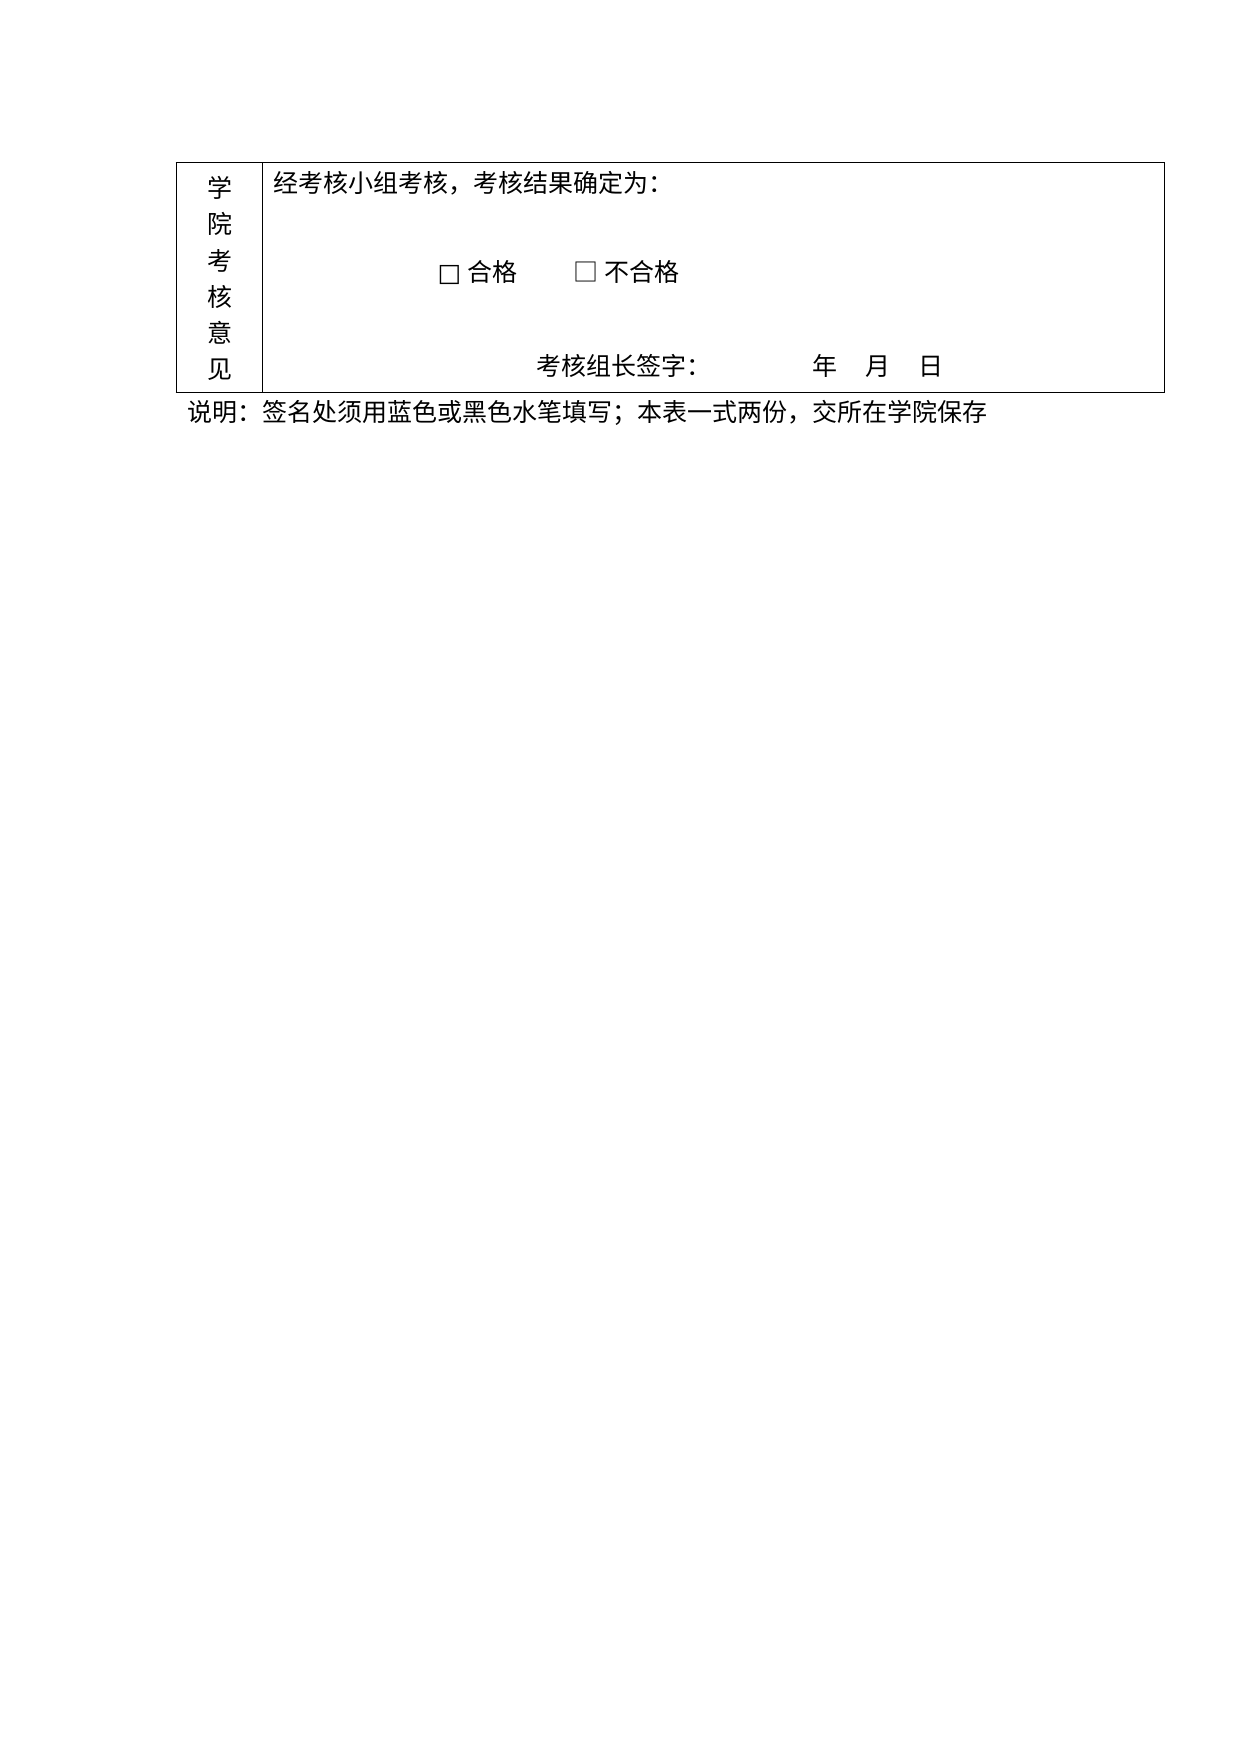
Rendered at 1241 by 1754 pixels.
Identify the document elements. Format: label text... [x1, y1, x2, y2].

text 说明：签名处须用蓝色或黑色水笔填写；本表一式两份，交所在学院保存 [187, 393, 1053, 429]
table_cell 经考核小组考核，考核结果确定为： □ 合格 □ 不合格 考核组长签字： 年 月 日 [263, 163, 1164, 392]
table_cell 学院考核意见 [177, 163, 262, 392]
